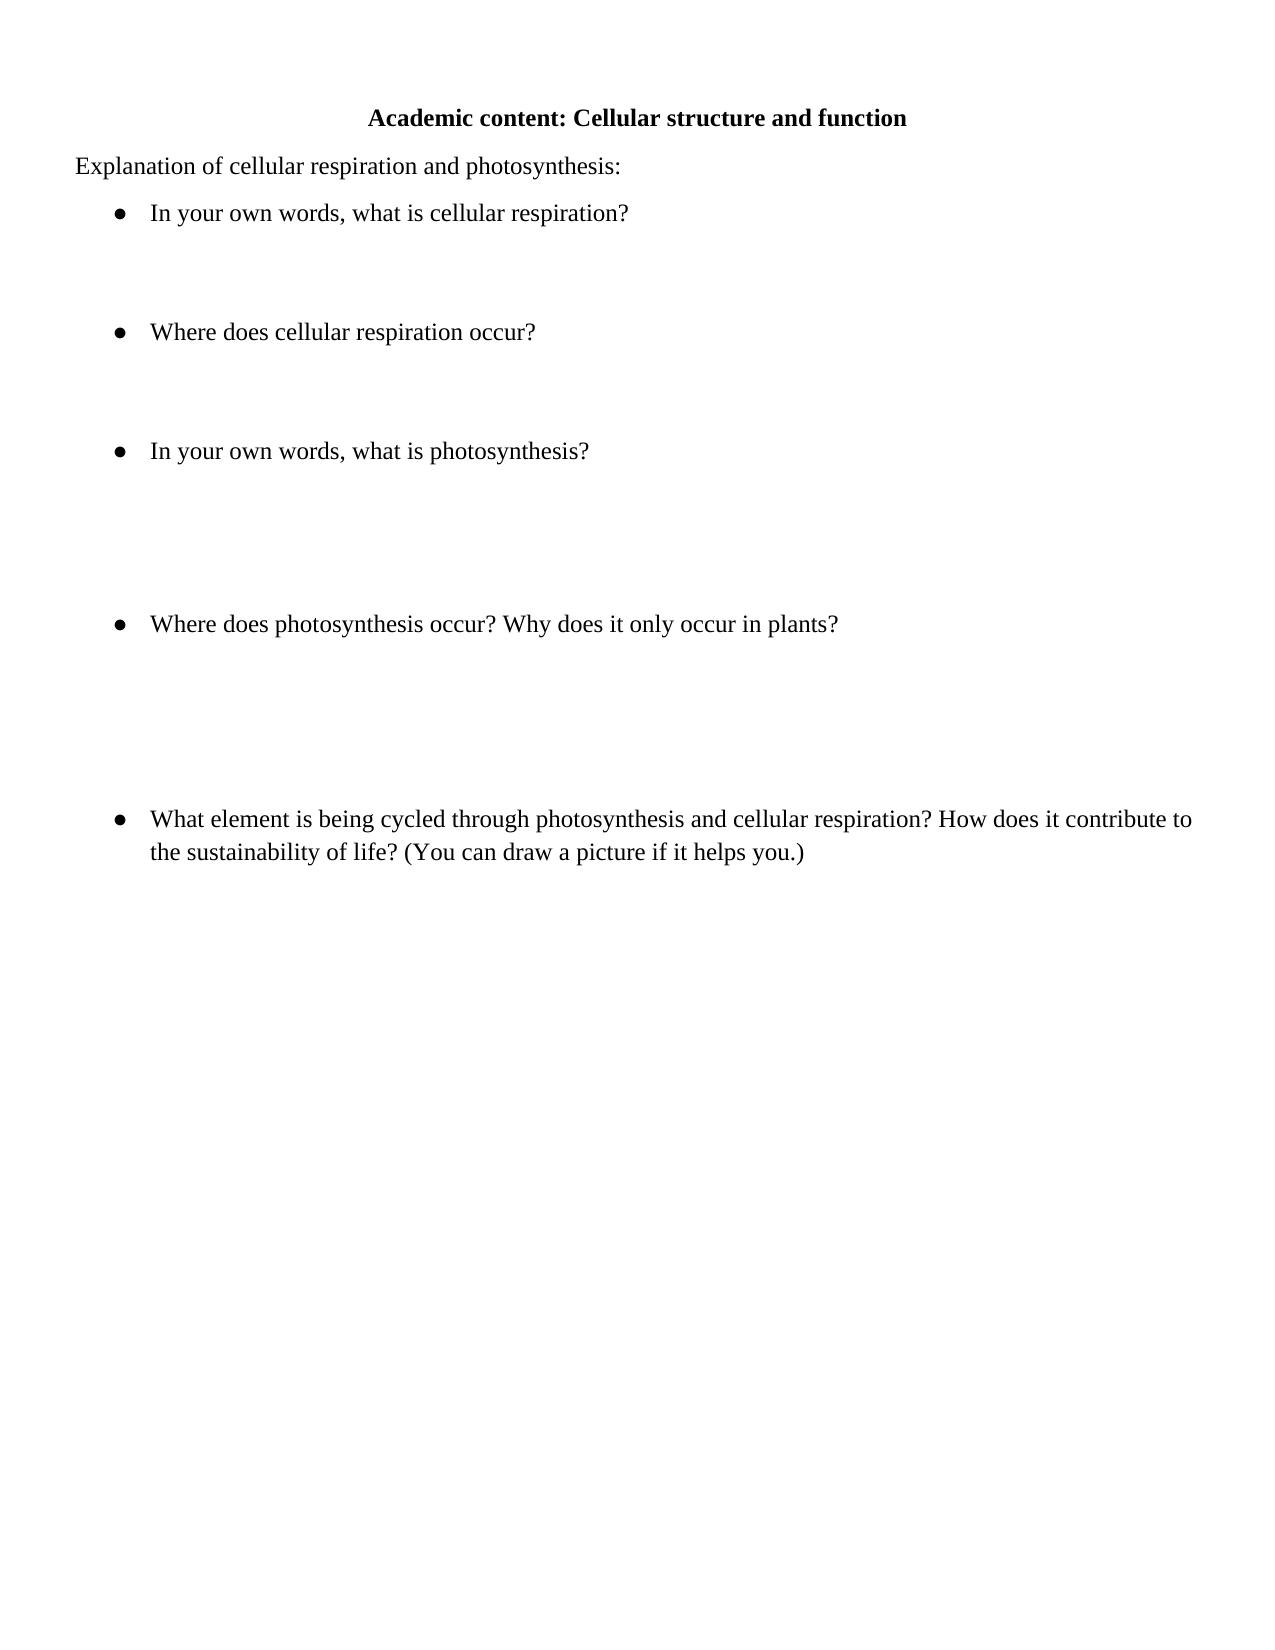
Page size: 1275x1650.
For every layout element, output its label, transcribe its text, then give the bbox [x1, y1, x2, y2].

list Where does photosynthesis occur? Why does it only occur in plants? [112, 609, 1200, 638]
list What element is being cycled through photosynthesis and cellular respiration? How does it contribute to the sustainability of life? (You can draw a picture if it helps you.) [112, 804, 1200, 964]
list In your own words, what is photosynthesis? [112, 436, 1200, 497]
text Academic content: Cellular structure and function [75, 103, 1200, 132]
text Explanation of cellular respiration and photosynthesis: [75, 151, 1200, 179]
list In your own words, what is cellular respiration? [112, 198, 1200, 259]
list Where does cellular respiration occur? [112, 317, 1200, 378]
